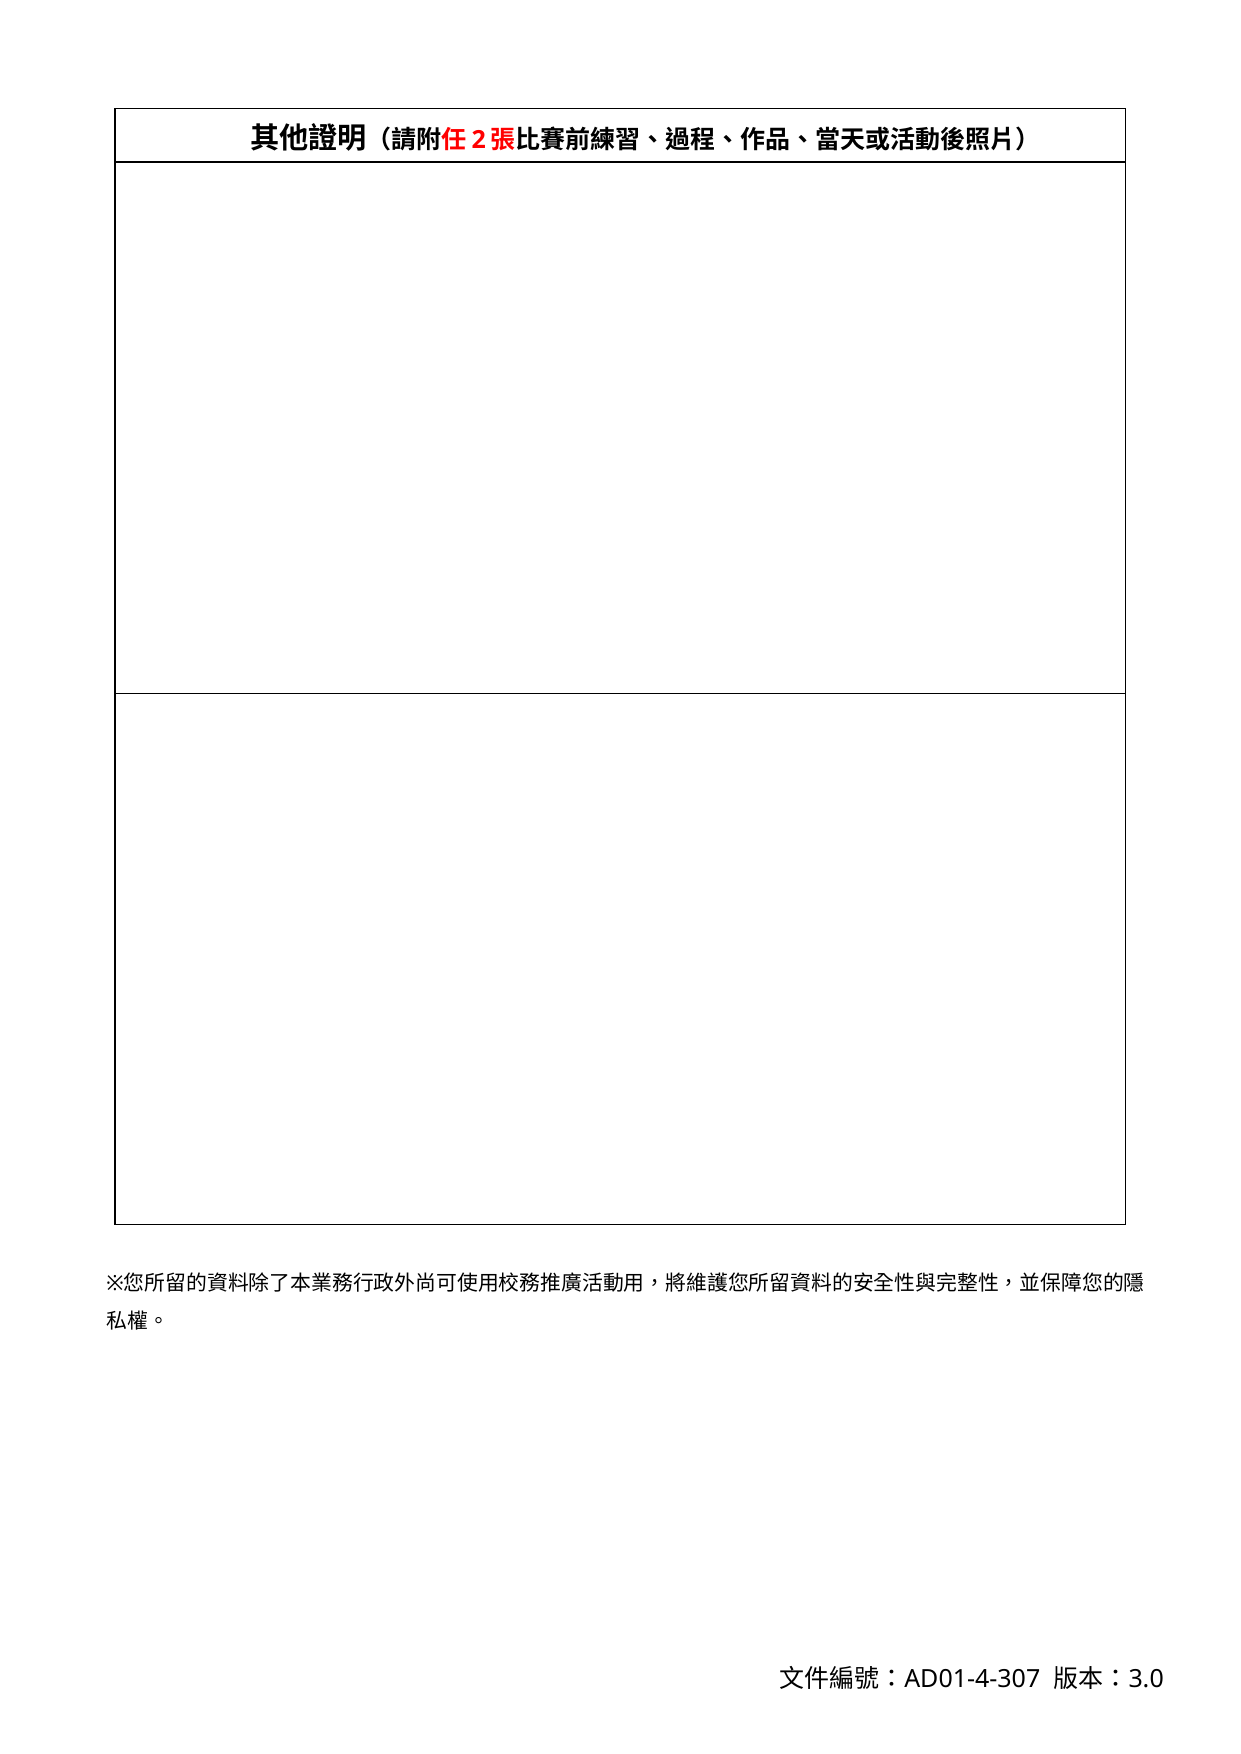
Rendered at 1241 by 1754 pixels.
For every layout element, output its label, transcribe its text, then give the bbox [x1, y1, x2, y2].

table_header 其他證明（請附任2張比賽前練習、過程、作品、當天或活動後照片） [116, 109, 1125, 161]
table_cell [116, 163, 1125, 693]
table_cell [116, 694, 1125, 1224]
text ※您所留的資料除了本業務行政外尚可使用校務推廣活動用，將維護您所留資料的安全性與完整性，並保障您的隱私權。 [106, 1263, 1163, 1338]
